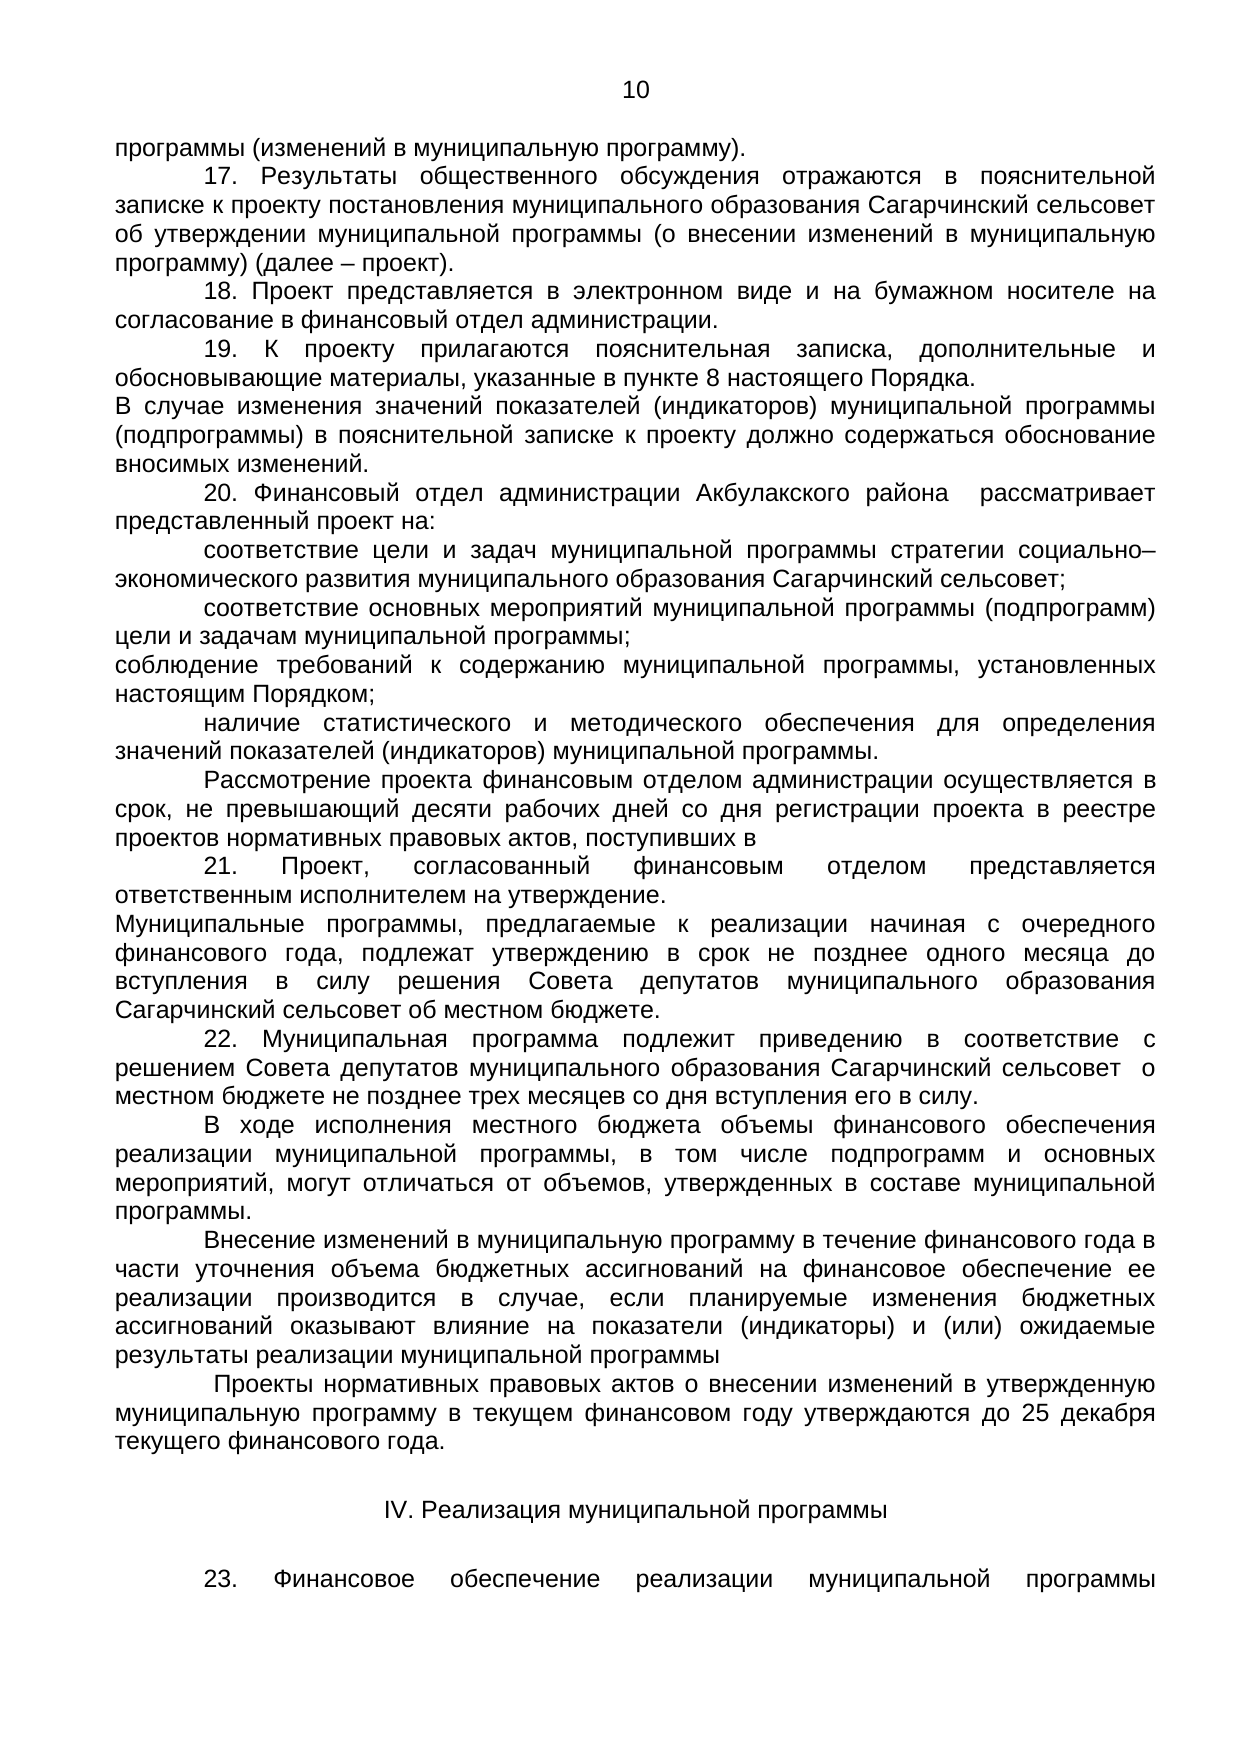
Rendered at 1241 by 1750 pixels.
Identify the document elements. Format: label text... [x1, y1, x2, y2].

text 22. Муниципальная программа подлежит приведению в соответствие с решением Совета депутатов муниципального образования Сагарчинский сельсовет о местном бюджете не позднее трех месяцев со дня вступления его в силу. [114, 1024, 1157, 1110]
text наличие статистического и методического обеспечения для определения значений показателей (индикаторов) муниципальной программы. [114, 707, 1157, 765]
text Проекты нормативных правовых актов о внесении изменений в утвержденную муниципальную программу в текущем финансовом году утверждаются до 25 декабря текущего финансового года. [114, 1369, 1157, 1455]
text соблюдение требований к содержанию муниципальной программы, установленных настоящим Порядком; [114, 650, 1157, 707]
text 21. Проект, согласованный финансовым отделом представляется ответственным исполнителем на утверждение. [114, 851, 1157, 909]
text 19. К проекту прилагаются пояснительная записка, дополнительные и обосновывающие материалы, указанные в пункте 8 настоящего Порядка. [114, 334, 1157, 391]
text соответствие основных мероприятий муниципальной программы (подпрограмм) цели и задачам муниципальной программы; [114, 592, 1157, 650]
text 18. Проект представляется в электронном виде и на бумажном носителе на согласование в финансовый отдел администрации. [114, 276, 1157, 334]
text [114, 132, 1157, 161]
text Внесение изменений в муниципальную программу в течение финансового года в части уточнения объема бюджетных ассигнований на финансовое обеспечение ее реализации производится в случае, если планируемые изменения бюджетных ассигнований оказывают влияние на показатели (индикаторы) и (или) ожидаемые результаты реализации муниципальной программы [114, 1225, 1157, 1369]
text Муниципальные программы, предлагаемые к реализации начиная с очередного финансового года, подлежат утверждению в срок не позднее одного месяца до вступления в силу решения Совета депутатов муниципального образования Сагарчинский сельсовет об местном бюджете. [114, 909, 1157, 1024]
text Рассмотрение проекта финансовым отделом администрации осуществляется в срок, не превышающий десяти рабочих дней со дня регистрации проекта в реестре проектов нормативных правовых актов, поступивших в [114, 765, 1157, 851]
text IV. Реализация муниципальной программы [114, 1495, 1157, 1524]
text соответствие цели и задач муниципальной программы стратегии социально–экономического развития муниципального образования Сагарчинский сельсовет; [114, 535, 1157, 592]
text В случае изменения значений показателей (индикаторов) муниципальной программы (подпрограммы) в пояснительной записке к проекту должно содержаться обоснование вносимых изменений. [114, 391, 1157, 477]
text 17. Результаты общественного обсуждения отражаются в пояснительной записке к проекту постановления муниципального образования Сагарчинский сельсовет об утверждении муниципальной программы (о внесении изменений в муниципальную программу) (далее – проект). [114, 161, 1157, 276]
text В ходе исполнения местного бюджета объемы финансового обеспечения реализации муниципальной программы, в том числе подпрограмм и основных мероприятий, могут отличаться от объемов, утвержденных в составе муниципальной программы. [114, 1110, 1157, 1225]
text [114, 1564, 1157, 1592]
text 20. Финансовый отдел администрации Акбулакского района рассматривает представленный проект на: [114, 477, 1157, 535]
